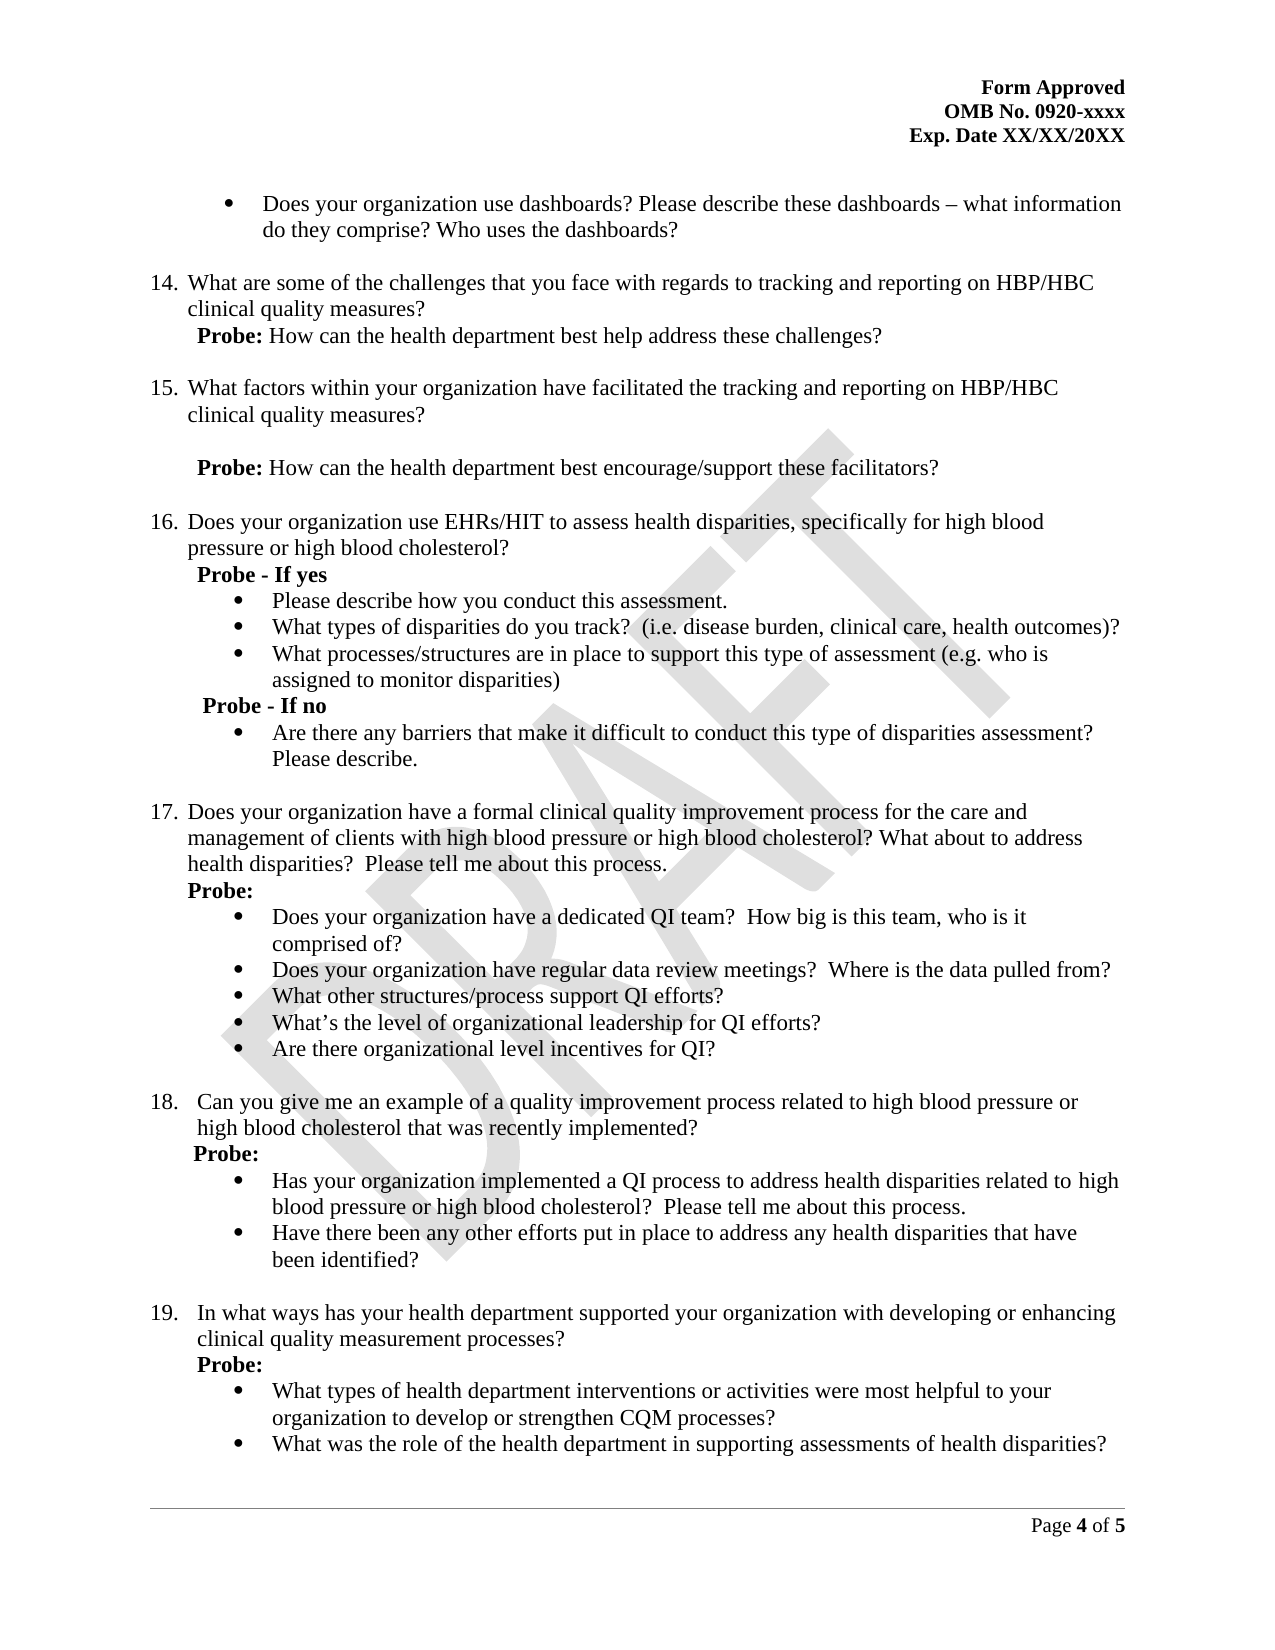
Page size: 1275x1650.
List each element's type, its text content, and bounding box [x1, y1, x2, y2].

list Please describe how you conduct this assessment. [234, 587, 1125, 613]
list Does your organization have a formal clinical quality improvement process for the care and management of clients with high blood pressure or high blood cholesterol? What about to address health disparities? Please tell me about this process. [150, 798, 1125, 877]
text Probe: [150, 1351, 1125, 1378]
text Probe: [150, 877, 1125, 903]
list What other structures/process support QI efforts? [234, 982, 1125, 1009]
list Have there been any other efforts put in place to address any health disparities that have been identified? [234, 1219, 1125, 1272]
list What types of disparities do you track? (i.e. disease burden, clinical care, health outcomes)? [234, 613, 1125, 640]
list Does your organization use EHRs/HIT to assess health disparities, specifically for high blood pressure or high blood cholesterol? [150, 508, 1125, 561]
list What factors within your organization have facilitated the tracking and reporting on HBP/HBC clinical quality measures? [150, 374, 1125, 427]
text Probe - If yes [197, 561, 1125, 587]
list Does your organization have a dedicated QI team? How big is this team, who is it comprised of? [234, 903, 1125, 956]
list What are some of the challenges that you face with regards to tracking and reporting on HBP/HBC clinical quality measures? [150, 269, 1125, 322]
text Probe: How can the health department best encourage/support these facilitators? [197, 453, 1125, 480]
list What processes/structures are in place to support this type of assessment (e.g. who is assigned to monitor disparities) [234, 640, 1125, 692]
list What was the role of the health department in supporting assessments of health disparities? [234, 1430, 1125, 1457]
text Probe - If no [197, 692, 1125, 719]
list Has your organization implemented a QI process to address health disparities related to high blood pressure or high blood cholesterol? Please tell me about this process. [234, 1167, 1125, 1219]
list Are there any barriers that make it difficult to conduct this type of disparities assessment? Please describe. [234, 719, 1125, 771]
list Does your organization have regular data review meetings? Where is the data pulled from? [234, 956, 1125, 982]
text Probe: How can the health department best help address these challenges? [150, 322, 1125, 348]
list Does your organization use dashboards? Please describe these dashboards – what information do they comprise? Who uses the dashboards? [225, 190, 1125, 243]
list Can you give me an example of a quality improvement process related to high blood pressure or high blood cholesterol that was recently implemented? [150, 1088, 1125, 1140]
list In what ways has your health department supported your organization with developing or enhancing clinical quality measurement processes? [150, 1298, 1125, 1351]
text Probe: [187, 1140, 1125, 1167]
list Are there organizational level incentives for QI? [234, 1035, 1125, 1061]
list What’s the level of organizational leadership for QI efforts? [234, 1009, 1125, 1035]
list What types of health department interventions or activities were most helpful to your organization to develop or strengthen CQM processes? [234, 1378, 1125, 1430]
